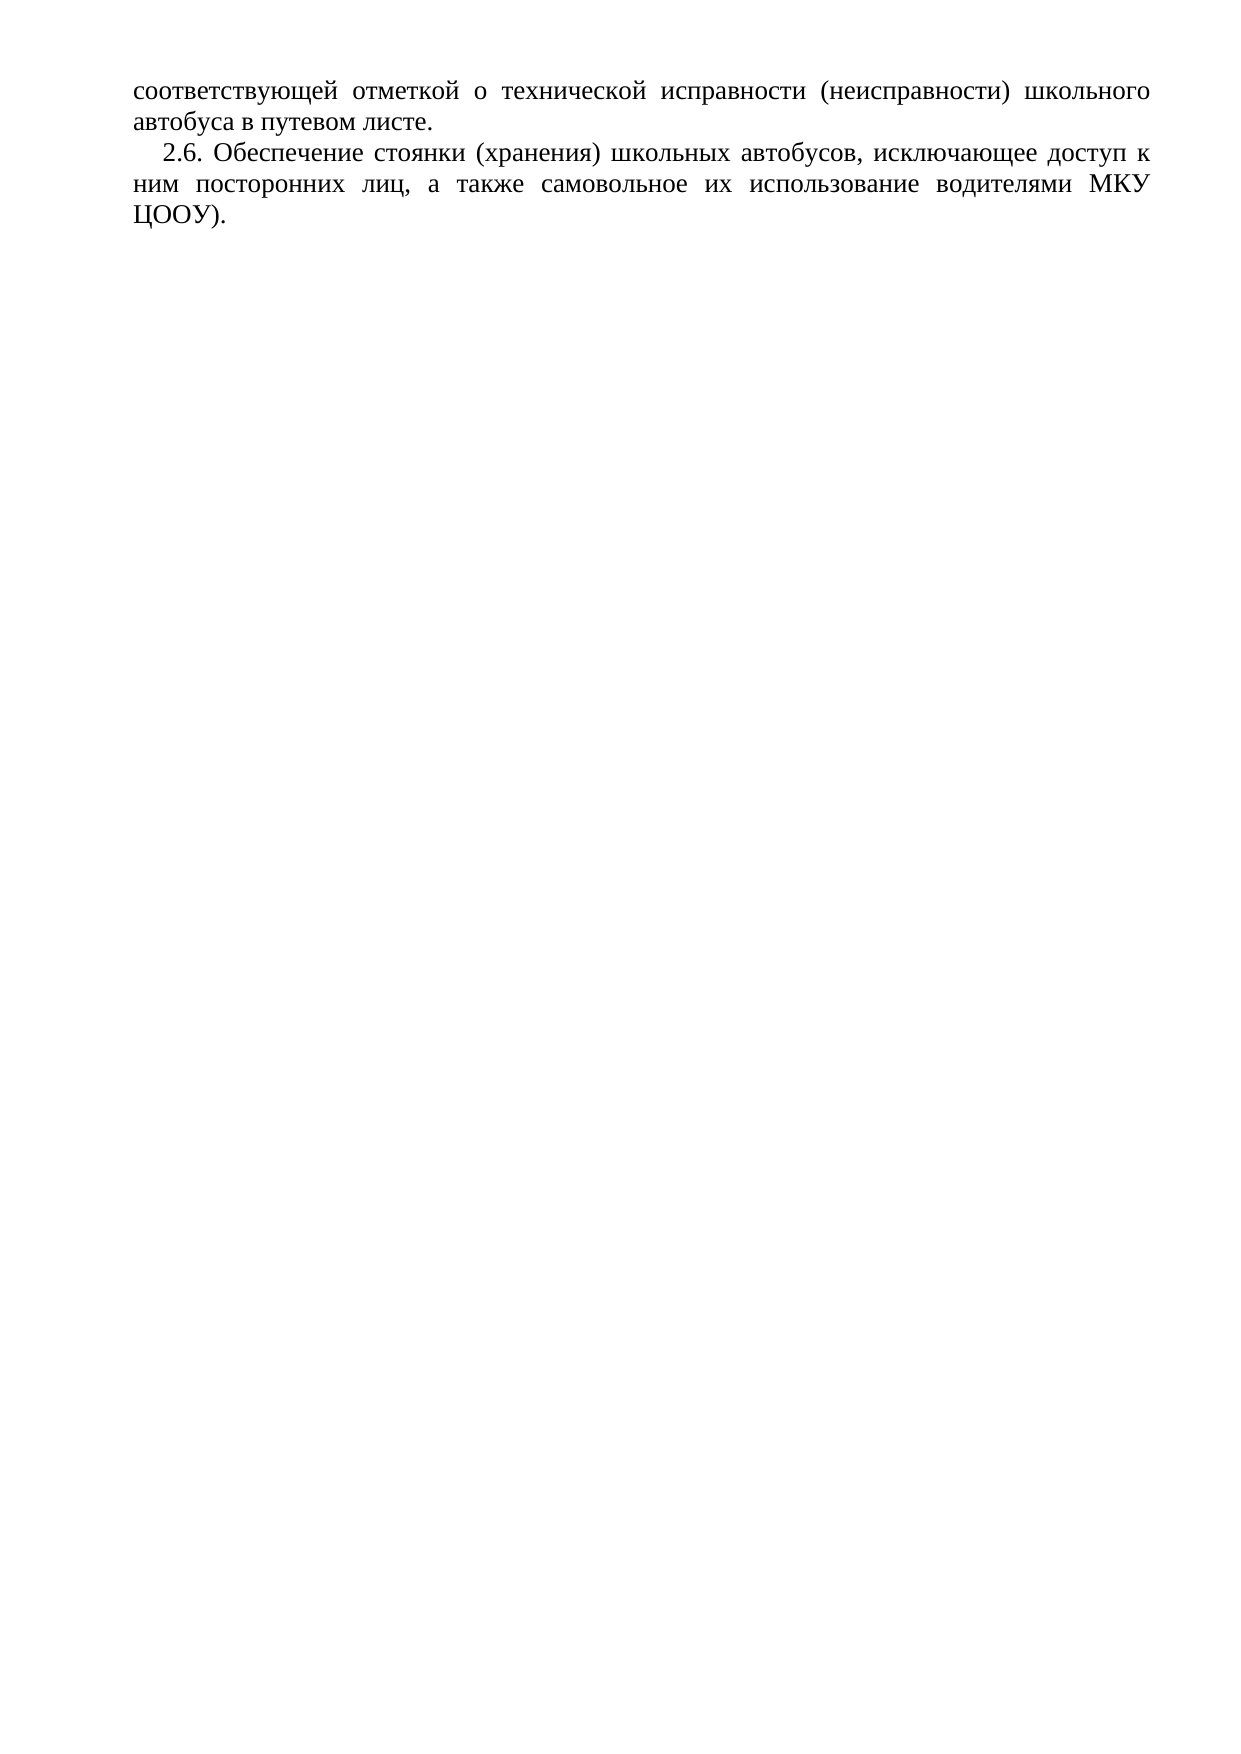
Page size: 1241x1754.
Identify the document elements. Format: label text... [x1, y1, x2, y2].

text 2.6. Обеспечение стоянки (хранения) школьных автобусов, исключающее доступ к ним посторонних лиц, а также самовольное их использование водителями МКУ ЦООУ). [133, 136, 1152, 229]
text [133, 74, 1152, 136]
